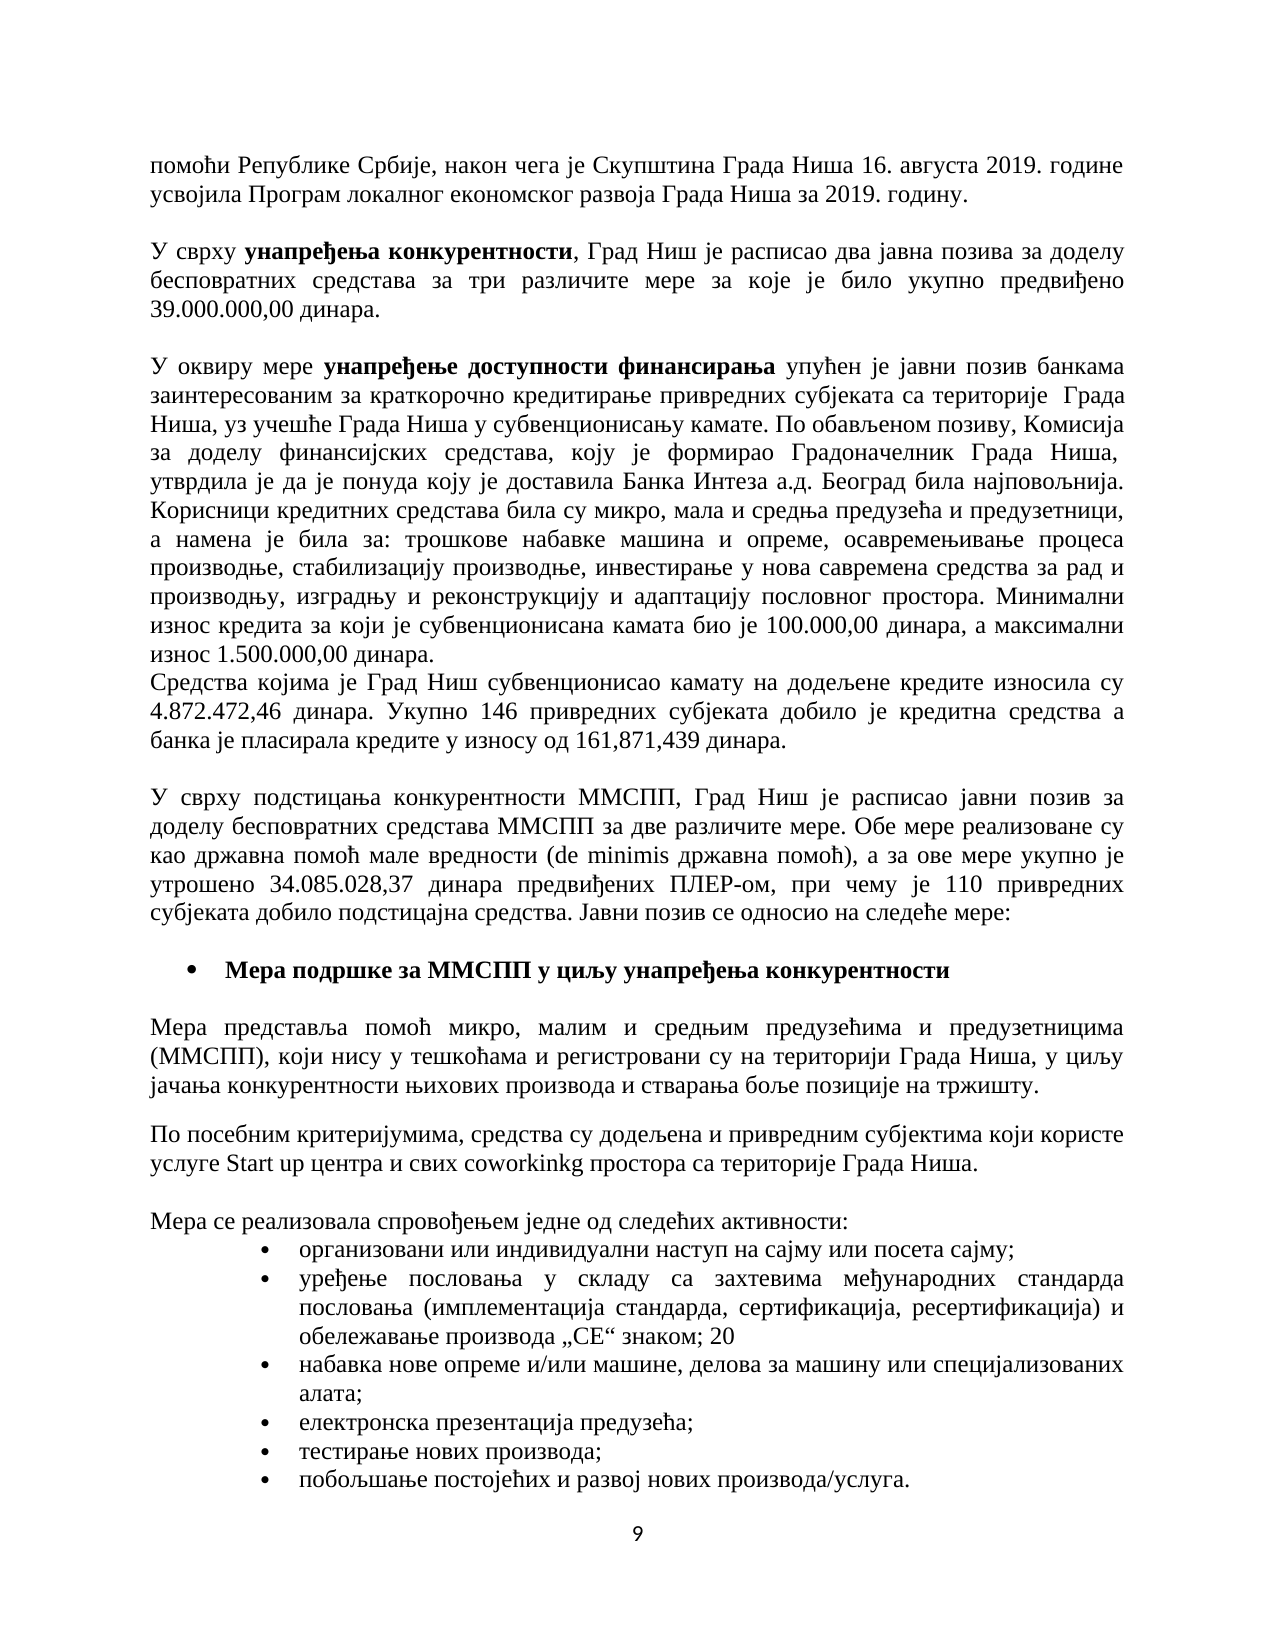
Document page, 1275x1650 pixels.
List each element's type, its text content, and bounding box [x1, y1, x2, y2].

list побољшање постојећих и развој нових производа/услуга. [261, 1464, 1125, 1493]
subtitle Мера подршке за ММСПП у циљу унапређења конкурентности [187, 955, 1125, 984]
text Мера представља помоћ микро, малим и средњим предузећима и предузетницима (ММСПП), који нису у тешкоћама и регистровани су на територији Града Ниша, у циљу јачања конкурентности њихових производа и стварања боље позиције на тржишту. [150, 1012, 1125, 1099]
text Мера се реализовала спровођењем једне од следећих активности: [150, 1206, 1125, 1234]
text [150, 150, 1125, 207]
list набавка нове опреме и/или машине, делова за машину или специјализованих алата; [261, 1349, 1125, 1407]
list уређење пословања у складу са захтевима међународних стандарда пословања (имплементација стандарда, сертификација, ресертификација) и обележавање производа „CE“ знаком; 20 [261, 1263, 1125, 1349]
text У сврху унапређења конкурентности, Град Ниш je расписао два јавна позива за доделу бесповратних средстава за три различите мере за које је било укупно предвиђено 39.000.000,00 динара. [150, 236, 1125, 322]
list организовани или индивидуални наступ на сајму или посета сајму; [261, 1234, 1125, 1263]
text Средства којима је Град Ниш субвенционисао камату на додељене кредите износила су 4.872.472,46 динара. Укупно 146 привредних субјеката добило је кредитна средства а банка је пласирала кредите у износу од 161,871,439 динара. [150, 667, 1125, 754]
text По посебним критеријумима, средства су додељeна и привредним субјектима који користе услуге Start up центра и свих coworkinkg простора са територије Града Ниша. [150, 1119, 1125, 1177]
text У оквиру мере унапређење доступности финансирања упућен је јавни позив банкама заинтересованим за краткорочно кредитирање привредних субјеката са територије Града Ниша, уз учешће Града Ниша у субвенционисању камате. По обављеном позиву, Комисија за доделу финансијских средстава, коју је формирао Градоначелник Града Ниша, утврдила је да је понуда коју је доставила Банка Интеза а.д. Београд била најповољнија. Корисници кредитних средстава била су микро, мала и средња предузећа и предузетници, а намена је била за: трошкове набавке машина и опреме, осавремењивање процеса производње, стабилизацију производње, инвестирање у нова савремена средства за рад и производњу, изградњу и реконструкцију и адаптацију пословног простора. Минимални износ кредита за који је субвенционисана камата био је 100.000,00 динaра, а максимални износ 1.500.000,00 динaра. [150, 351, 1125, 667]
list електронска презентација предузећа; [261, 1407, 1125, 1436]
text У сврху подстицања конкурентности ММСПП, Град Ниш je расписао јавни позив за доделу бесповратних средстава ММСПП за две различите мере. Обе мере реализоване су као државна помоћ мале вредности (de minimis државна помоћ), а за ове мере укупно је утрошено 34.085.028,37 динара предвиђених ПЛЕР-ом, при чему је 110 привредних субјеката добило подстицајна средства. Јавни позив сe односио на следеће мере: [150, 782, 1125, 926]
list тестирање нових производа; [261, 1436, 1125, 1464]
